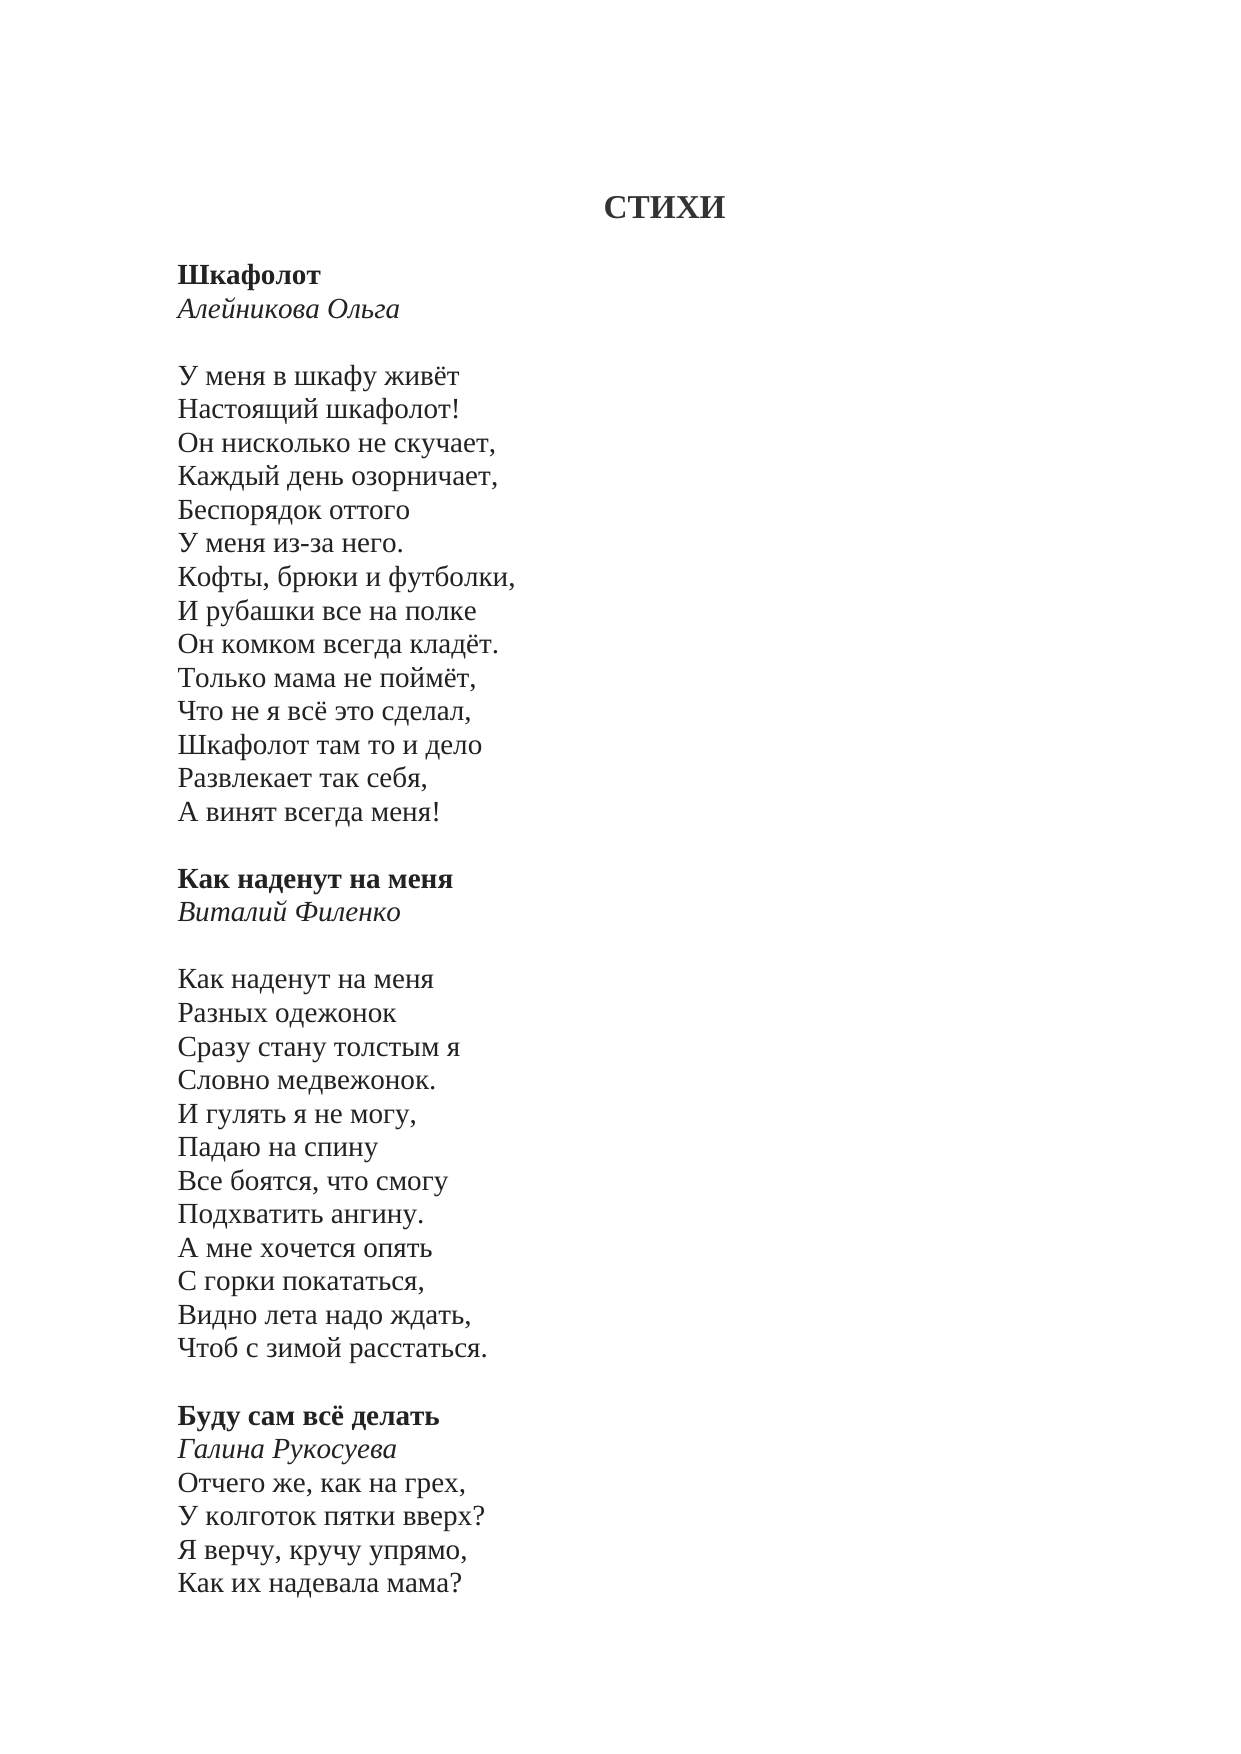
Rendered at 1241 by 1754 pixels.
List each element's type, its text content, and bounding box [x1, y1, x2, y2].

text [177, 257, 1152, 1632]
text СТИХИ [177, 188, 1152, 226]
